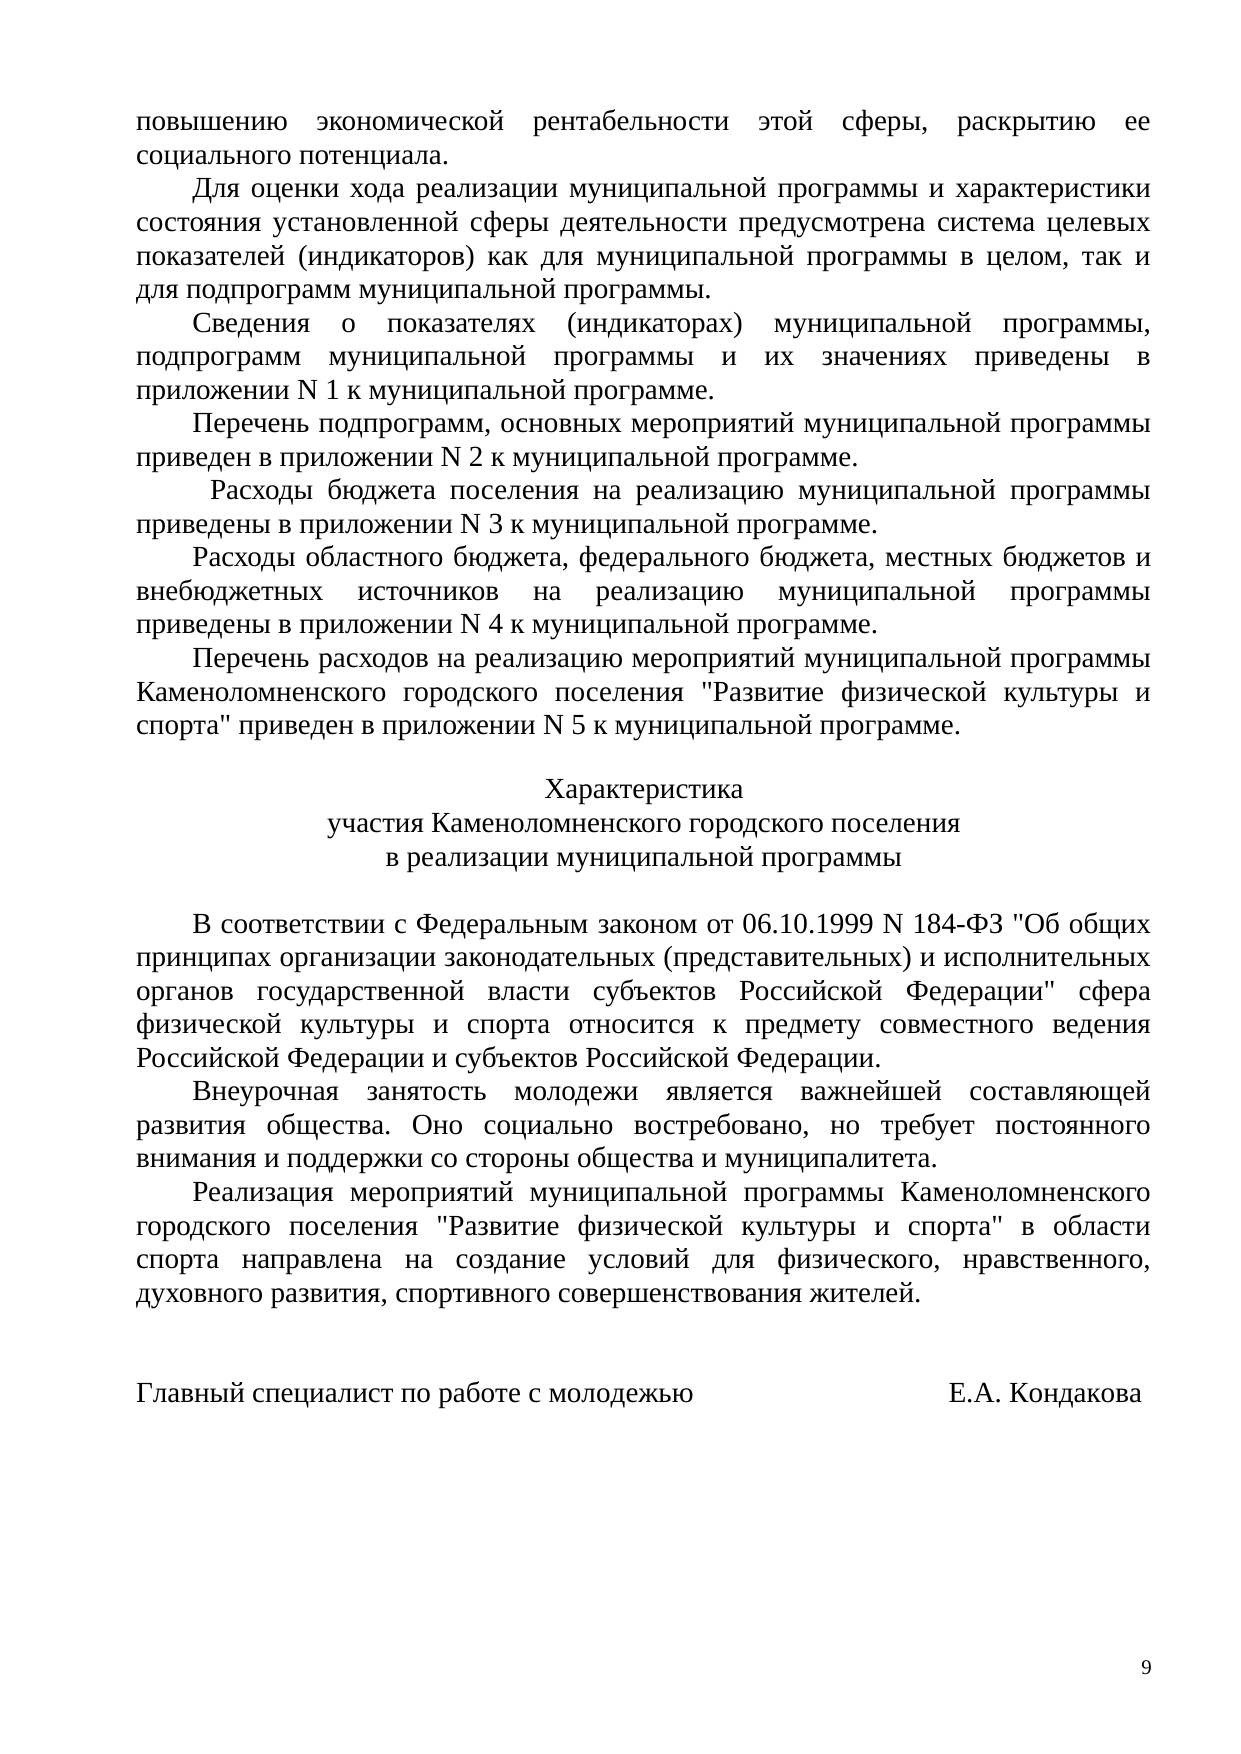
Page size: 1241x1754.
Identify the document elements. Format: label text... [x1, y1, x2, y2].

text Главный специалист по работе с молодежью Е.А. Кондакова [136, 1375, 1152, 1409]
text участия Каменоломненского городского поселения [136, 805, 1152, 839]
text Расходы областного бюджета, федерального бюджета, местных бюджетов и внебюджетных источников на реализацию муниципальной программы приведены в приложении N 4 к муниципальной программе. [136, 539, 1152, 640]
text В соответствии с Федеральным законом от 06.10.1999 N 184-ФЗ "Об общих принципах организации законодательных (представительных) и исполнительных органов государственной власти субъектов Российской Федерации" сфера физической культуры и спорта относится к предмету совместного ведения Российской Федерации и субъектов Российской Федерации. [136, 906, 1152, 1073]
text Сведения о показателях (индикаторах) муниципальной программы, подпрограмм муниципальной программы и их значениях приведены в приложении N 1 к муниципальной программе. [136, 305, 1152, 405]
text Для оценки хода реализации муниципальной программы и характеристики состояния установленной сферы деятельности предусмотрена система целевых показателей (индикаторов) как для муниципальной программы в целом, так и для подпрограмм муниципальной программы. [136, 171, 1152, 305]
text Перечень подпрограмм, основных мероприятий муниципальной программы приведен в приложении N 2 к муниципальной программе. [136, 405, 1152, 472]
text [136, 103, 1152, 171]
text Внеурочная занятость молодежи является важнейшей составляющей развития общества. Оно социально востребовано, но требует постоянного внимания и поддержки со стороны общества и муниципалитета. [136, 1073, 1152, 1174]
text Перечень расходов на реализацию мероприятий муниципальной программы Каменоломненского городского поселения "Развитие физической культуры и спорта" приведен в приложении N 5 к муниципальной программе. [136, 640, 1152, 741]
text Характеристика [136, 772, 1152, 805]
text Реализация мероприятий муниципальной программы Каменоломненского городского поселения "Развитие физической культуры и спорта" в области спорта направлена на создание условий для физического, нравственного, духовного развития, спортивного совершенствования жителей. [136, 1174, 1152, 1308]
text в реализации муниципальной программы [136, 839, 1152, 872]
text Расходы бюджета поселения на реализацию муниципальной программы приведены в приложении N 3 к муниципальной программе. [136, 472, 1152, 539]
